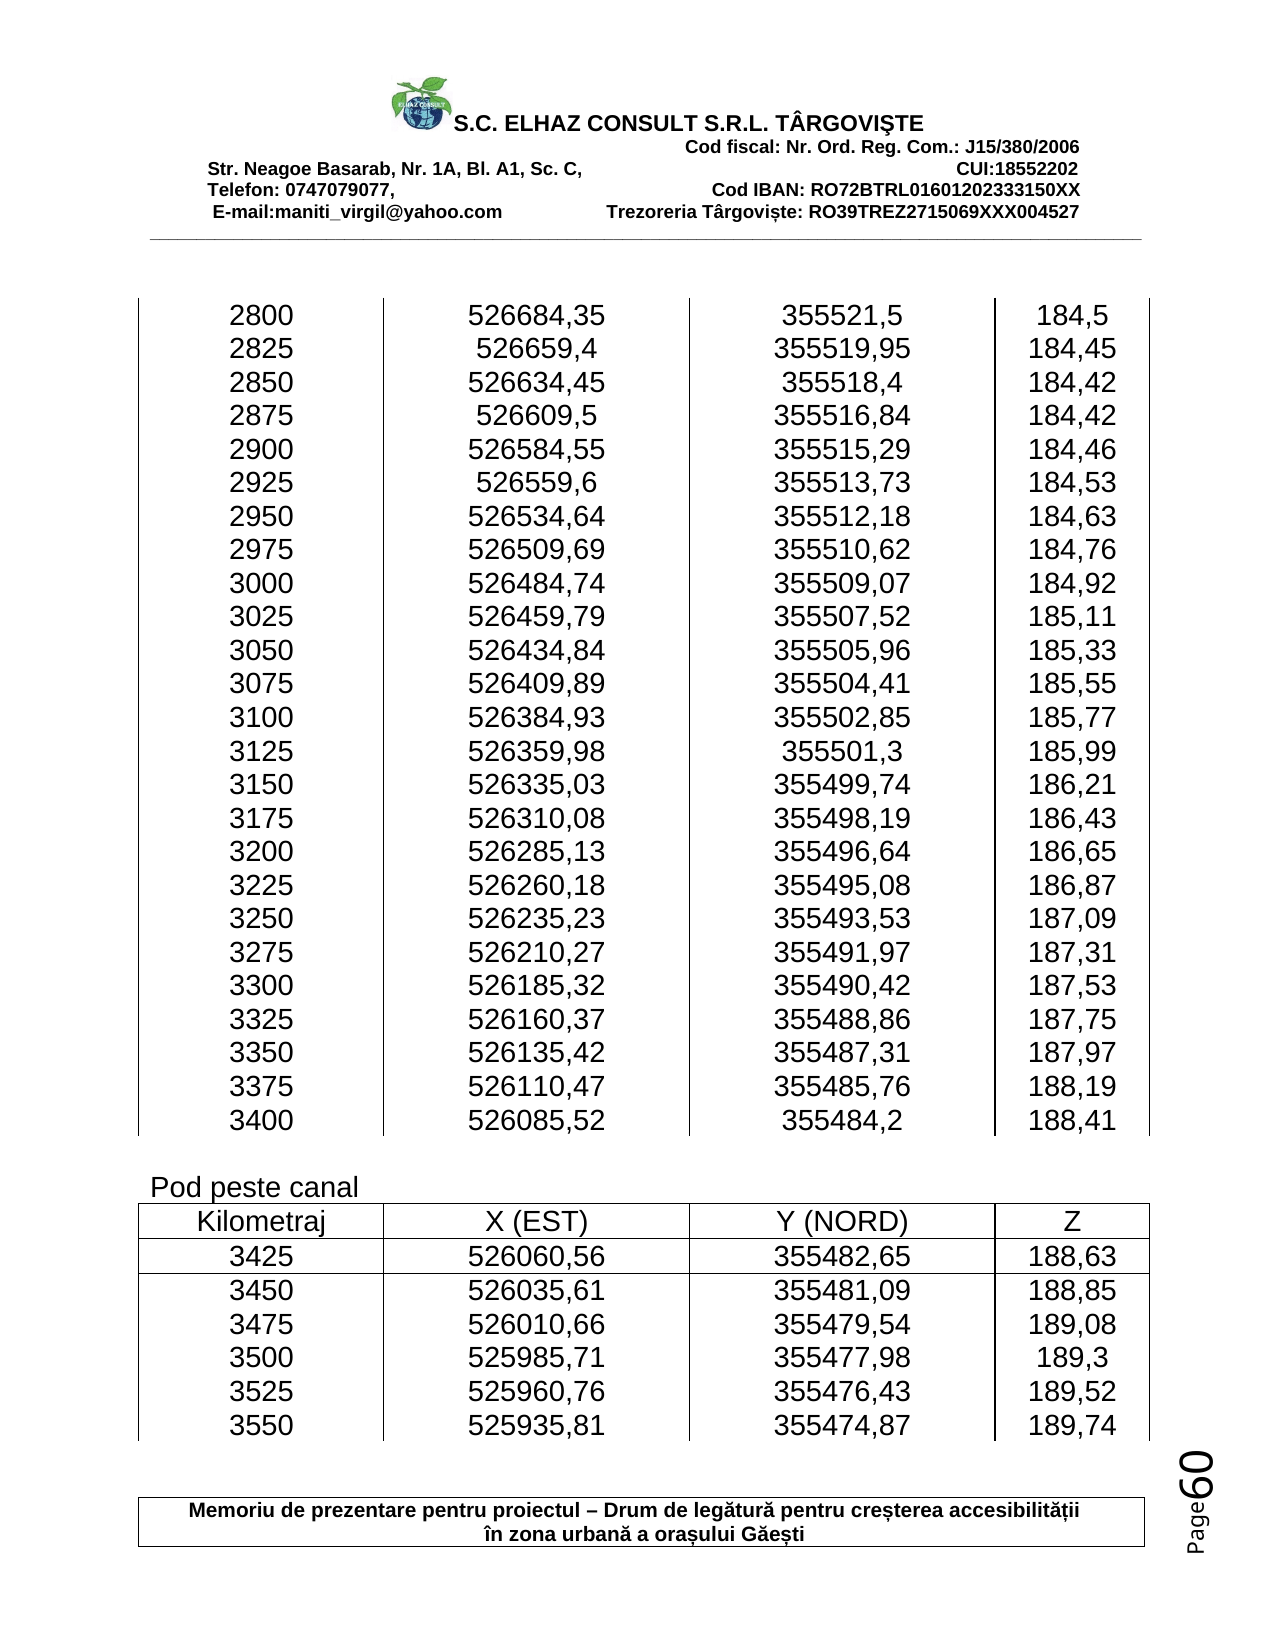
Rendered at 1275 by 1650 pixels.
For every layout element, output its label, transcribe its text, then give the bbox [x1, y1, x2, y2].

table_cell 188,19 [996, 1069, 1149, 1103]
table_cell 355485,76 [690, 1069, 994, 1103]
table_cell 355479,54 [690, 1307, 994, 1341]
table_cell 526634,45 [384, 365, 689, 398]
table_cell 185,55 [996, 667, 1149, 700]
table_cell 184,92 [996, 566, 1149, 599]
table_cell 2950 [139, 499, 383, 532]
table_cell 2850 [139, 365, 383, 398]
table_cell 526185,32 [384, 969, 689, 1002]
table_cell 3375 [139, 1069, 383, 1103]
table_cell 184,5 [996, 298, 1149, 331]
table_cell 355507,52 [690, 600, 994, 633]
table_cell 3100 [139, 700, 383, 734]
table_cell 526359,98 [384, 734, 689, 767]
table_cell 3150 [139, 767, 383, 801]
table_cell 355495,08 [690, 868, 994, 901]
table_cell 3450 [139, 1274, 383, 1307]
table_cell 184,42 [996, 365, 1149, 398]
table_cell 3050 [139, 633, 383, 667]
table_cell 526060,56 [384, 1239, 689, 1272]
table_cell 526534,64 [384, 499, 689, 532]
table_cell 3250 [139, 901, 383, 935]
table_cell 3425 [139, 1239, 383, 1272]
table_cell Kilometraj [139, 1204, 383, 1238]
table_cell 355502,85 [690, 700, 994, 734]
table_cell 188,85 [996, 1274, 1149, 1307]
table_cell 355477,98 [690, 1341, 994, 1374]
table_cell 3000 [139, 566, 383, 599]
table_cell 355516,84 [690, 398, 994, 432]
table_cell 526434,84 [384, 633, 689, 667]
table_cell 3025 [139, 600, 383, 633]
table_cell 526235,23 [384, 901, 689, 935]
table_cell 526010,66 [384, 1307, 689, 1341]
table_cell 355476,43 [690, 1374, 994, 1408]
table_cell 3475 [139, 1307, 383, 1341]
table_cell 355488,86 [690, 1002, 994, 1036]
table_cell 3275 [139, 935, 383, 968]
table_cell 526335,03 [384, 767, 689, 801]
table_cell 526085,52 [384, 1103, 689, 1136]
table_cell Z [996, 1204, 1149, 1238]
table_cell 187,97 [996, 1036, 1149, 1069]
table_cell 185,11 [996, 600, 1149, 633]
table_cell 526609,5 [384, 398, 689, 432]
table_cell 355509,07 [690, 566, 994, 599]
table_cell 3125 [139, 734, 383, 767]
table_cell 526035,61 [384, 1274, 689, 1307]
table_cell 184,76 [996, 533, 1149, 566]
table_cell 184,46 [996, 432, 1149, 465]
table_cell 355518,4 [690, 365, 994, 398]
table_cell 186,21 [996, 767, 1149, 801]
table_cell 526210,27 [384, 935, 689, 968]
table_cell 355510,62 [690, 533, 994, 566]
table_cell 188,63 [996, 1239, 1149, 1272]
table_cell 355474,87 [690, 1408, 994, 1441]
table_cell 3525 [139, 1374, 383, 1408]
table_cell 189,52 [996, 1374, 1149, 1408]
table_cell 3175 [139, 801, 383, 834]
table_cell Pod peste canal [139, 1136, 1149, 1203]
table_cell 184,42 [996, 398, 1149, 432]
table_cell 187,75 [996, 1002, 1149, 1036]
table_cell 184,45 [996, 331, 1149, 365]
table_cell 185,77 [996, 700, 1149, 734]
table_cell 525935,81 [384, 1408, 689, 1441]
table_cell 186,87 [996, 868, 1149, 901]
table_cell 526110,47 [384, 1069, 689, 1103]
table_cell 525985,71 [384, 1341, 689, 1374]
table_cell 355491,97 [690, 935, 994, 968]
table_cell 3225 [139, 868, 383, 901]
table_cell 355504,41 [690, 667, 994, 700]
table_cell 355521,5 [690, 298, 994, 331]
table_cell 355484,2 [690, 1103, 994, 1136]
table_cell 2975 [139, 533, 383, 566]
table_cell 526684,35 [384, 298, 689, 331]
table_cell 526409,89 [384, 667, 689, 700]
table_cell 355499,74 [690, 767, 994, 801]
table_cell 2800 [139, 298, 383, 331]
table_cell 2900 [139, 432, 383, 465]
table_cell 355505,96 [690, 633, 994, 667]
table_cell 2875 [139, 398, 383, 432]
table_cell 3325 [139, 1002, 383, 1036]
table_cell 189,74 [996, 1408, 1149, 1441]
table_cell 185,99 [996, 734, 1149, 767]
table_cell 526509,69 [384, 533, 689, 566]
table_cell X (EST) [384, 1204, 689, 1238]
table_cell 355496,64 [690, 834, 994, 868]
table_cell 3400 [139, 1103, 383, 1136]
table_cell 3550 [139, 1408, 383, 1441]
table_cell 186,65 [996, 834, 1149, 868]
table_cell 526160,37 [384, 1002, 689, 1036]
table_cell 526310,08 [384, 801, 689, 834]
table_cell 184,53 [996, 465, 1149, 499]
table_cell 355498,19 [690, 801, 994, 834]
table_cell 186,43 [996, 801, 1149, 834]
table_cell 2925 [139, 465, 383, 499]
table_cell 525960,76 [384, 1374, 689, 1408]
table_cell 526584,55 [384, 432, 689, 465]
table_cell 187,53 [996, 969, 1149, 1002]
picture [389, 75, 454, 132]
table_cell 355512,18 [690, 499, 994, 532]
table_cell 526559,6 [384, 465, 689, 499]
table_cell 355493,53 [690, 901, 994, 935]
table_cell Y (NORD) [690, 1204, 994, 1238]
table_cell 526659,4 [384, 331, 689, 365]
table_cell 188,41 [996, 1103, 1149, 1136]
table_cell 355482,65 [690, 1239, 994, 1272]
table_cell 2825 [139, 331, 383, 365]
table_cell 355487,31 [690, 1036, 994, 1069]
table_cell 526260,18 [384, 868, 689, 901]
table_cell 3075 [139, 667, 383, 700]
table_cell 184,63 [996, 499, 1149, 532]
table_cell 355501,3 [690, 734, 994, 767]
table_cell 189,3 [996, 1341, 1149, 1374]
table_cell 355515,29 [690, 432, 994, 465]
table_cell 189,08 [996, 1307, 1149, 1341]
table_cell 355490,42 [690, 969, 994, 1002]
table_cell 526285,13 [384, 834, 689, 868]
table_cell 526384,93 [384, 700, 689, 734]
table_cell 355481,09 [690, 1274, 994, 1307]
table_cell 526484,74 [384, 566, 689, 599]
table_cell 3200 [139, 834, 383, 868]
table_cell 355519,95 [690, 331, 994, 365]
table_cell 187,09 [996, 901, 1149, 935]
table_cell 185,33 [996, 633, 1149, 667]
table_cell 526135,42 [384, 1036, 689, 1069]
table_cell 3350 [139, 1036, 383, 1069]
table_cell 187,31 [996, 935, 1149, 968]
table_cell 526459,79 [384, 600, 689, 633]
table_cell 3500 [139, 1341, 383, 1374]
table_cell 355513,73 [690, 465, 994, 499]
table_cell 3300 [139, 969, 383, 1002]
